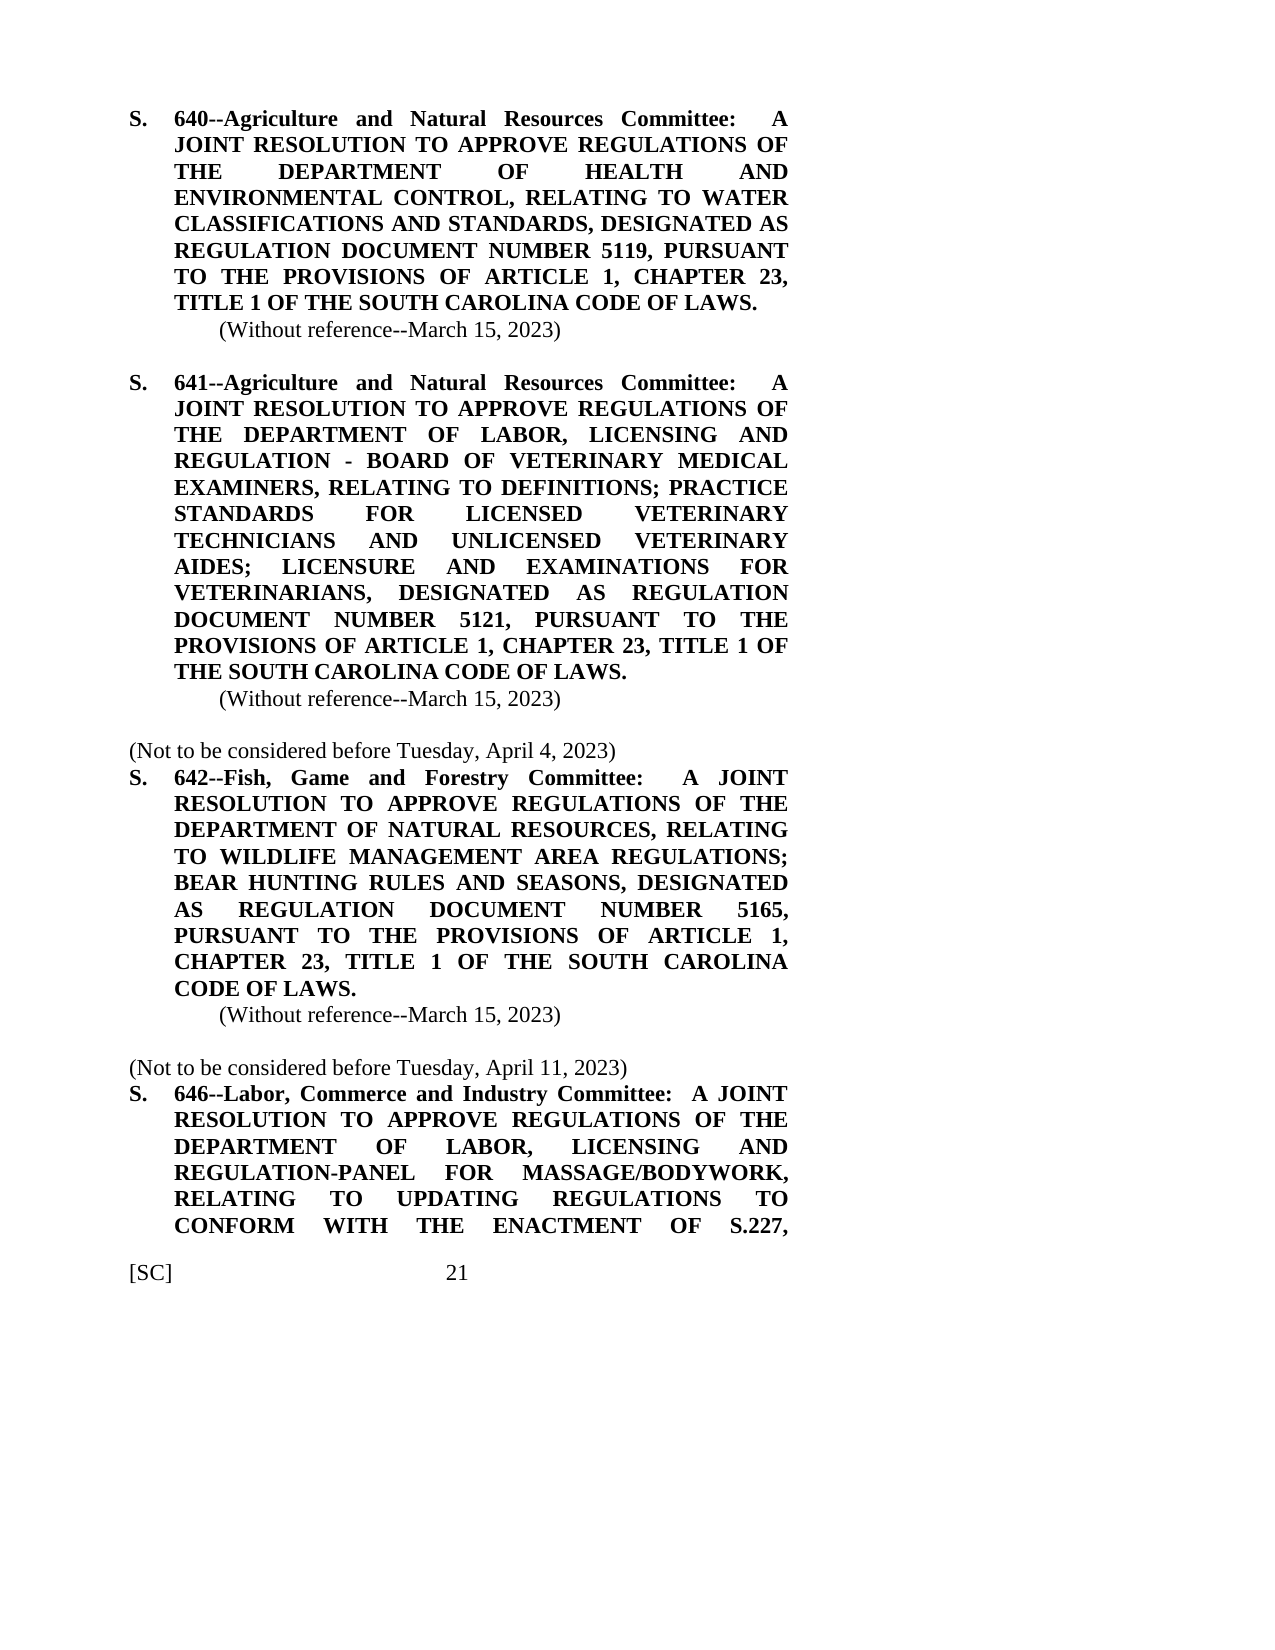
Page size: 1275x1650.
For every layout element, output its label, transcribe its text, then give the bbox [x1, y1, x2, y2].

title (Not to be considered before Tuesday, April 11, 2023) [129, 1054, 789, 1080]
text (Without reference--March 15, 2023) [219, 316, 789, 342]
title S. 641--Agriculture and Natural Resources Committee: A JOINT RESOLUTION TO APPROVE REGULATIONS OF THE DEPARTMENT OF LABOR, LICENSING AND REGULATION - BOARD OF VETERINARY MEDICAL EXAMINERS, RELATING TO DEFINITIONS; PRACTICE STANDARDS FOR LICENSED VETERINARY TECHNICIANS AND UNLICENSED VETERINARY AIDES; LICENSURE AND EXAMINATIONS FOR VETERINARIANS, DESIGNATED AS REGULATION DOCUMENT NUMBER 5121, PURSUANT TO THE PROVISIONS OF ARTICLE 1, CHAPTER 23, TITLE 1 OF THE SOUTH CAROLINA CODE OF LAWS. [129, 368, 789, 685]
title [129, 1080, 789, 1238]
text (Without reference--March 15, 2023) [219, 685, 789, 711]
title S. 642--Fish, Game and Forestry Committee: A JOINT RESOLUTION TO APPROVE REGULATIONS OF THE DEPARTMENT OF NATURAL RESOURCES, RELATING TO WILDLIFE MANAGEMENT AREA REGULATIONS; BEAR HUNTING RULES AND SEASONS, DESIGNATED AS REGULATION DOCUMENT NUMBER 5165, PURSUANT TO THE PROVISIONS OF ARTICLE 1, CHAPTER 23, TITLE 1 OF THE SOUTH CAROLINA CODE OF LAWS. [129, 764, 789, 1001]
title S. 640--Agriculture and Natural Resources Committee: A JOINT RESOLUTION TO APPROVE REGULATIONS OF THE DEPARTMENT OF HEALTH AND ENVIRONMENTAL CONTROL, RELATING TO WATER CLASSIFICATIONS AND STANDARDS, DESIGNATED AS REGULATION DOCUMENT NUMBER 5119, PURSUANT TO THE PROVISIONS OF ARTICLE 1, CHAPTER 23, TITLE 1 OF THE SOUTH CAROLINA CODE OF LAWS. [129, 105, 789, 316]
text (Without reference--March 15, 2023) [219, 1001, 789, 1027]
text (Not to be considered before Tuesday, April 4, 2023) [129, 737, 789, 764]
